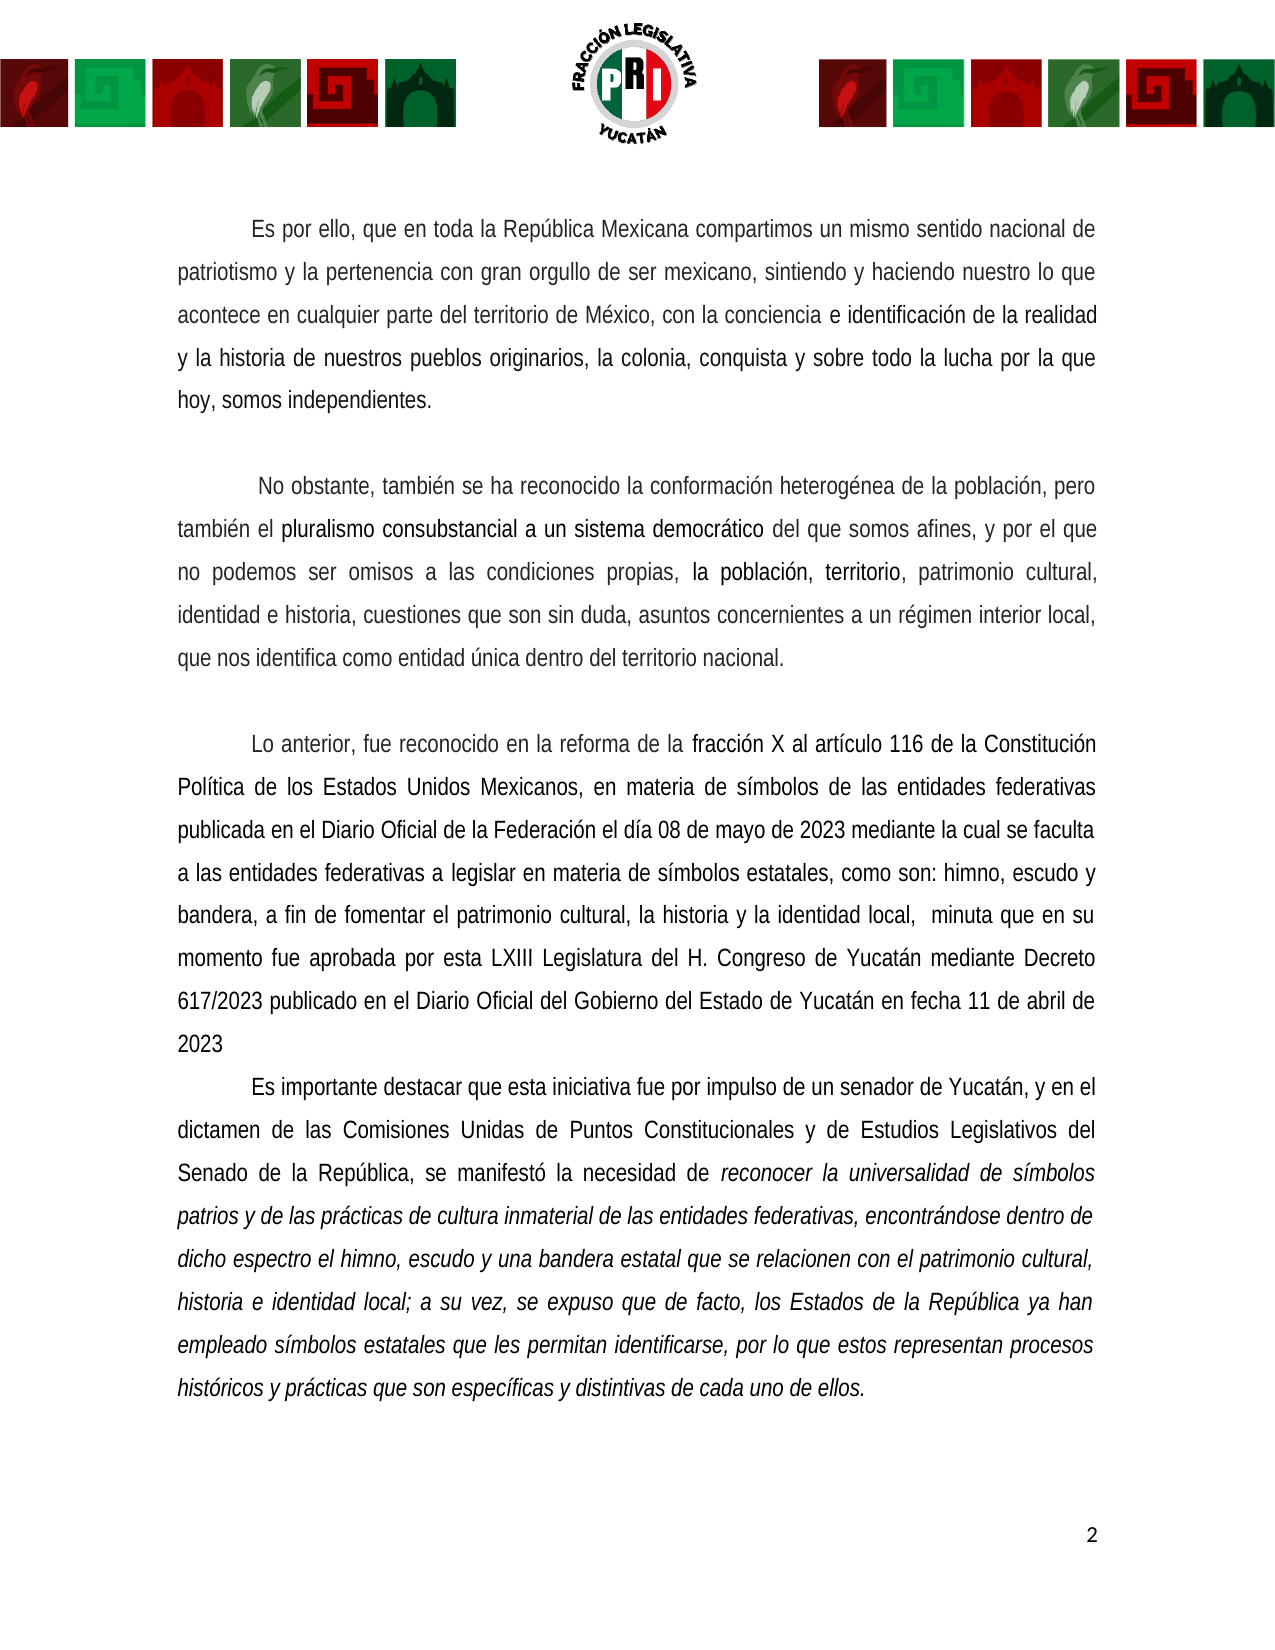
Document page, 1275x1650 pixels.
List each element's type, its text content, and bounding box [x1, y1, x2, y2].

picture [550, 0, 714, 163]
text Es por ello, que en toda la República Mexicana compartimos un mismo sentido nacional de patriotismo y la pertenencia con gran orgullo de ser mexicano, sintiendo y haciendo nuestro lo que acontece en cualquier parte del territorio de México, con la conciencia e identificación de la realidad y la historia de nuestros pueblos originarios, la colonia, conquista y sobre todo la lucha por la que hoy, somos independientes. [177, 371, 1098, 414]
picture [820, 59, 1275, 137]
text Lo anterior, fue reconocido en la reforma de la fracción X al artículo 116 de la Constitución Política de los Estados Unidos Mexicanos, en materia de símbolos de las entidades federativas publicada en el Diario Oficial de la Federación el día 08 de mayo de 2023 mediante la cual se faculta a las entidades federativas a legislar en materia de símbolos estatales, como son: himno, escudo y bandera, a fin de fomentar el patrimonio cultural, la historia y la identidad local, minuta que en su momento fue aprobada por esta LXIII Legislatura del H. Congreso de Yucatán mediante Decreto 617/2023 publicado en el Diario Oficial del Gobierno del Estado de Yucatán en fecha 11 de abril de 2023 [177, 729, 1098, 1058]
picture [0, 58, 462, 137]
text Es importante destacar que esta iniciativa fue por impulso de un senador de Yucatán, y en el dictamen de las Comisiones Unidas de Puntos Constitucionales y de Estudios Legislativos del Senado de la República, se manifestó la necesidad de reconocer la universalidad de símbolos patrios y de las prácticas de cultura inmaterial de las entidades federativas, encontrándose dentro de dicho espectro el himno, escudo y una bandera estatal que se relacionen con el patrimonio cultural, historia e identidad local; a su vez, se expuso que de facto, los Estados de la República ya han empleado símbolos estatales que les permitan identificarse, por lo que estos representan procesos históricos y prácticas que son específicas y distintivas de cada uno de ellos. [177, 1072, 1098, 1401]
text Es por ello, que en toda la República Mexicana compartimos un mismo sentido nacional de patriotismo y la pertenencia con gran orgullo de ser mexicano, sintiendo y haciendo nuestro lo que acontece en cualquier parte del territorio de México, con la conciencia e identificación de la realidad y la historia de nuestros pueblos originarios, la colonia, conquista y sobre todo la lucha por la que hoy, somos independientes. [177, 214, 1098, 343]
text No obstante, también se ha reconocido la conformación heterogénea de la población, pero también el pluralismo consubstancial a un sistema democrático del que somos afines, y por el que no podemos ser omisos a las condiciones propias, la población, territorio, patrimonio cultural, identidad e historia, cuestiones que son sin duda, asuntos concernientes a un régimen interior local, que nos identifica como entidad única dentro del territorio nacional. [177, 471, 1098, 672]
